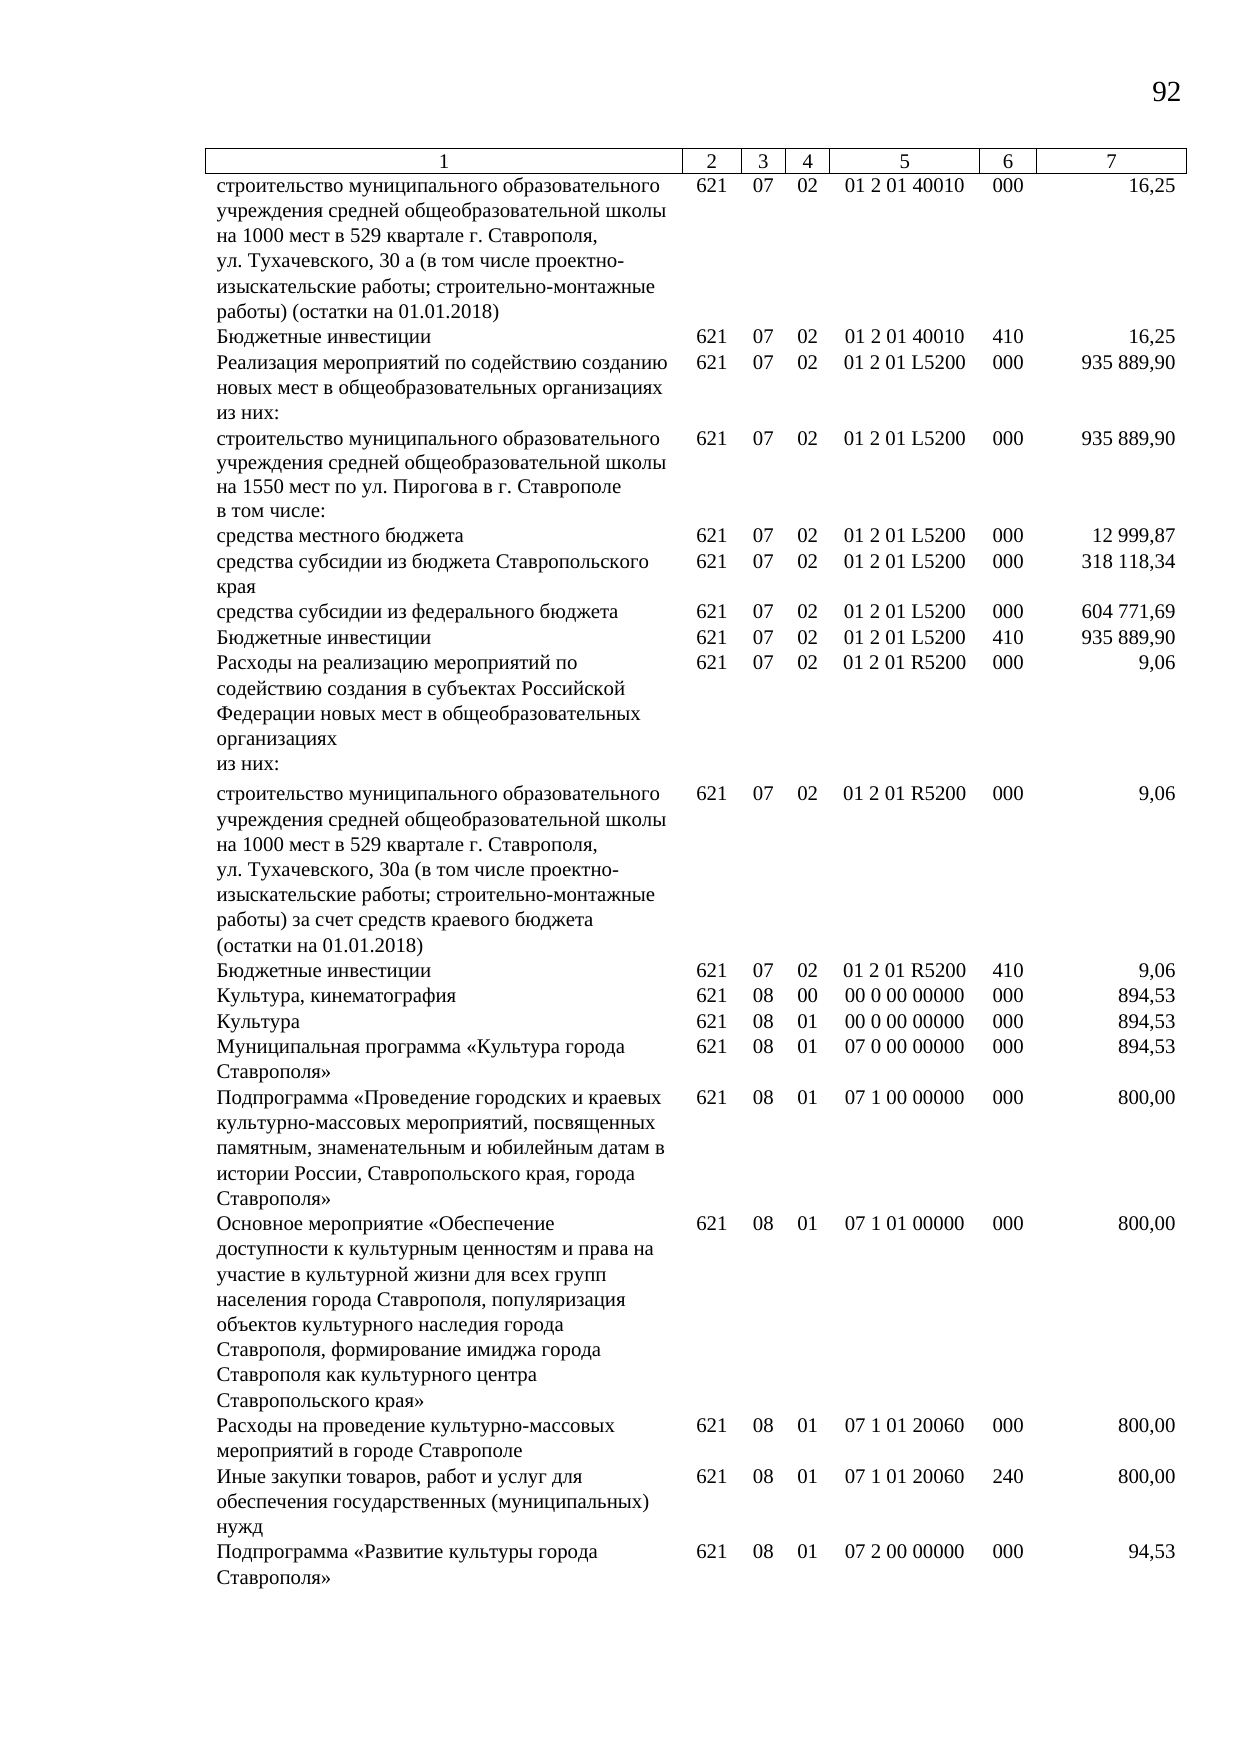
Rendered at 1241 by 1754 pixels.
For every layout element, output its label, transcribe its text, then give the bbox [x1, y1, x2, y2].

table_header 2 [683, 149, 741, 173]
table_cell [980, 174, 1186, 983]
table_header 1 [206, 149, 682, 173]
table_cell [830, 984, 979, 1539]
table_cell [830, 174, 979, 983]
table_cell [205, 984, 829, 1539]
table_header 7 [1037, 149, 1186, 173]
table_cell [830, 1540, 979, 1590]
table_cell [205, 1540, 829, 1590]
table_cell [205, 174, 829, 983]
table_header 4 [786, 149, 829, 173]
table_header 3 [742, 149, 785, 173]
table_header 5 [830, 149, 979, 173]
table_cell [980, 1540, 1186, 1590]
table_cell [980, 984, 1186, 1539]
table_header 6 [980, 149, 1036, 173]
